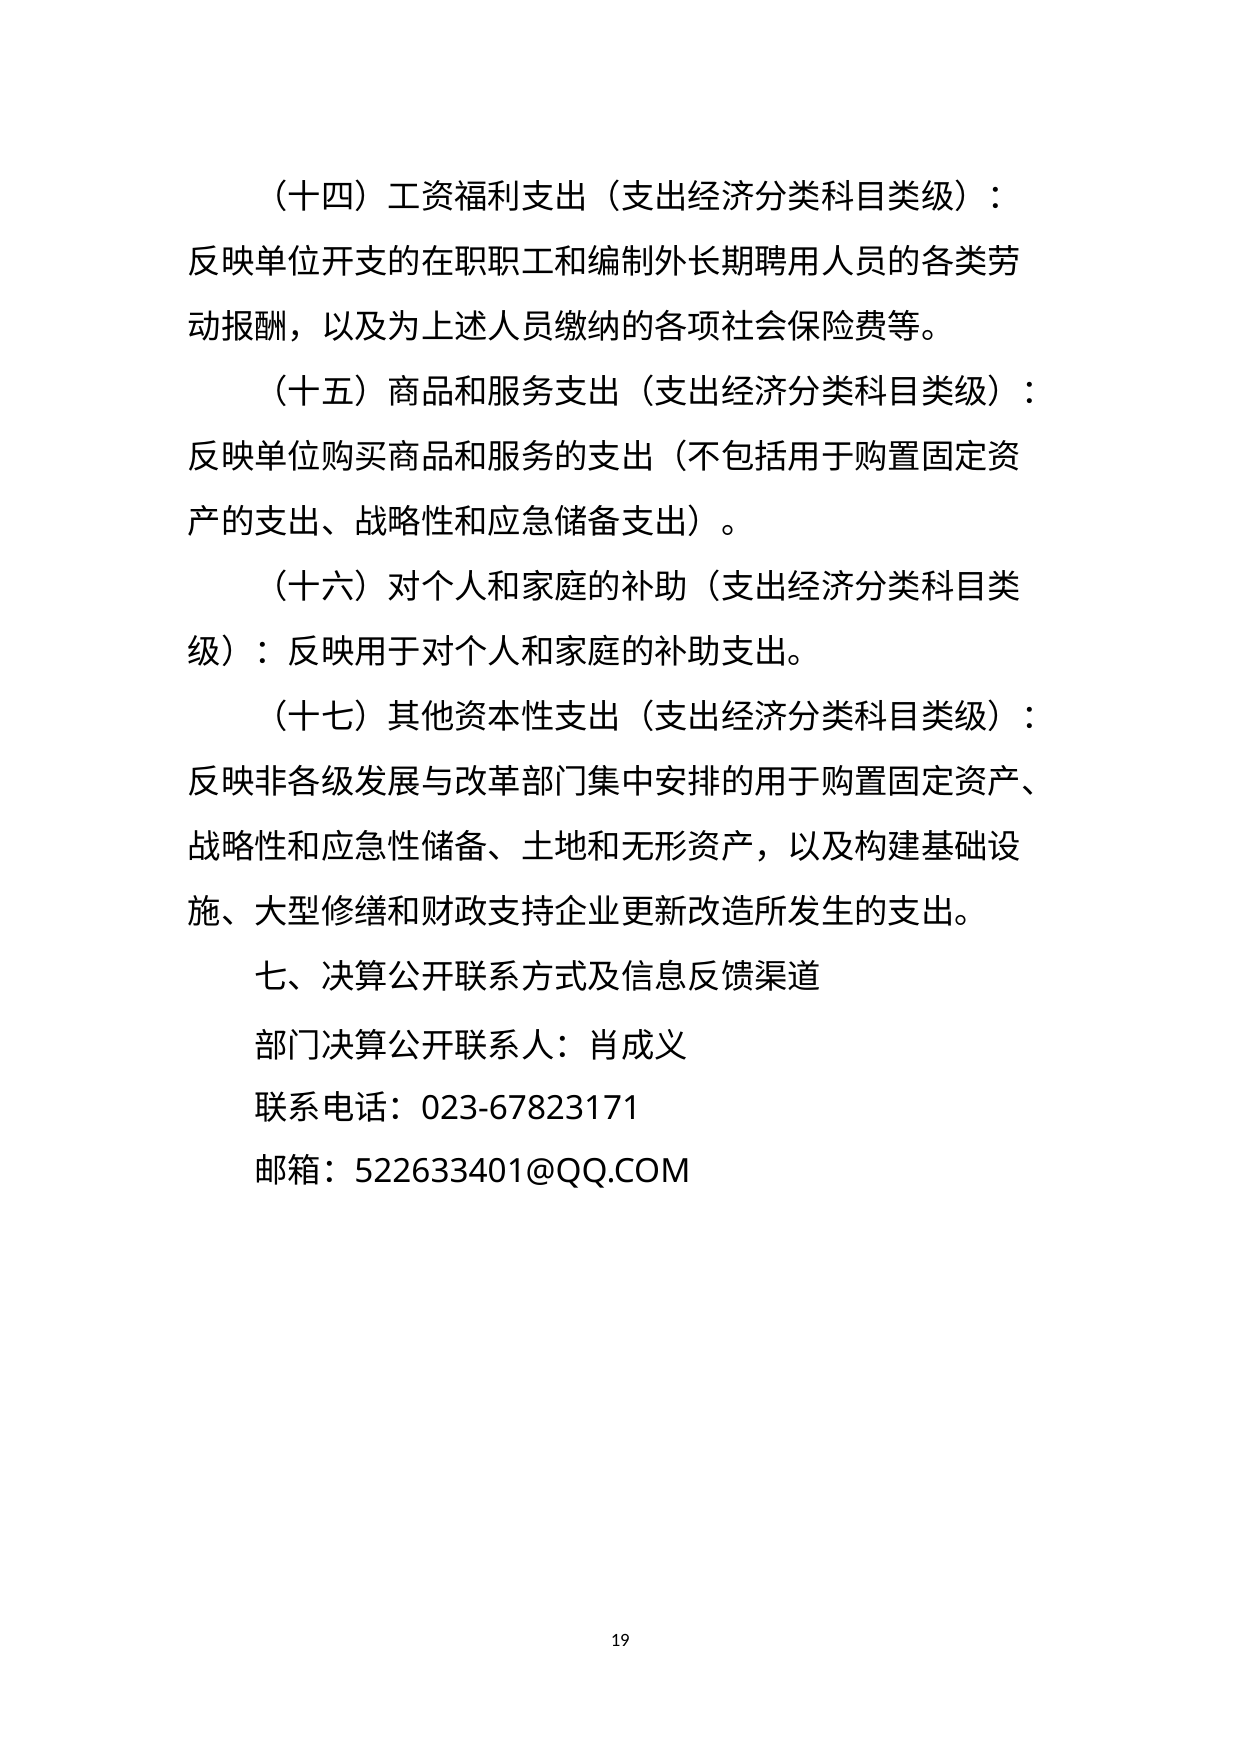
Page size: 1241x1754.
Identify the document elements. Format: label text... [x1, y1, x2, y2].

text 邮箱：522633401@QQ.COM [187, 1132, 1053, 1194]
text （十六）对个人和家庭的补助（支出经济分类科目类级）：反映用于对个人和家庭的补助支出。 [187, 552, 1053, 682]
text 部门决算公开联系人：肖成义 [187, 1007, 1053, 1069]
text （十五）商品和服务支出（支出经济分类科目类级）：反映单位购买商品和服务的支出（不包括用于购置固定资产的支出、战略性和应急储备支出）。 [187, 357, 1053, 552]
text 联系电话：023-67823171 [187, 1069, 1053, 1132]
list 七、决算公开联系方式及信息反馈渠道 [187, 942, 1053, 1007]
text （十七）其他资本性支出（支出经济分类科目类级）：反映非各级发展与改革部门集中安排的用于购置固定资产、战略性和应急性储备、土地和无形资产，以及构建基础设施、大型修缮和财政支持企业更新改造所发生的支出。 [187, 682, 1053, 942]
text （十四）工资福利支出（支出经济分类科目类级）：反映单位开支的在职职工和编制外长期聘用人员的各类劳动报酬，以及为上述人员缴纳的各项社会保险费等。 [187, 162, 1053, 357]
